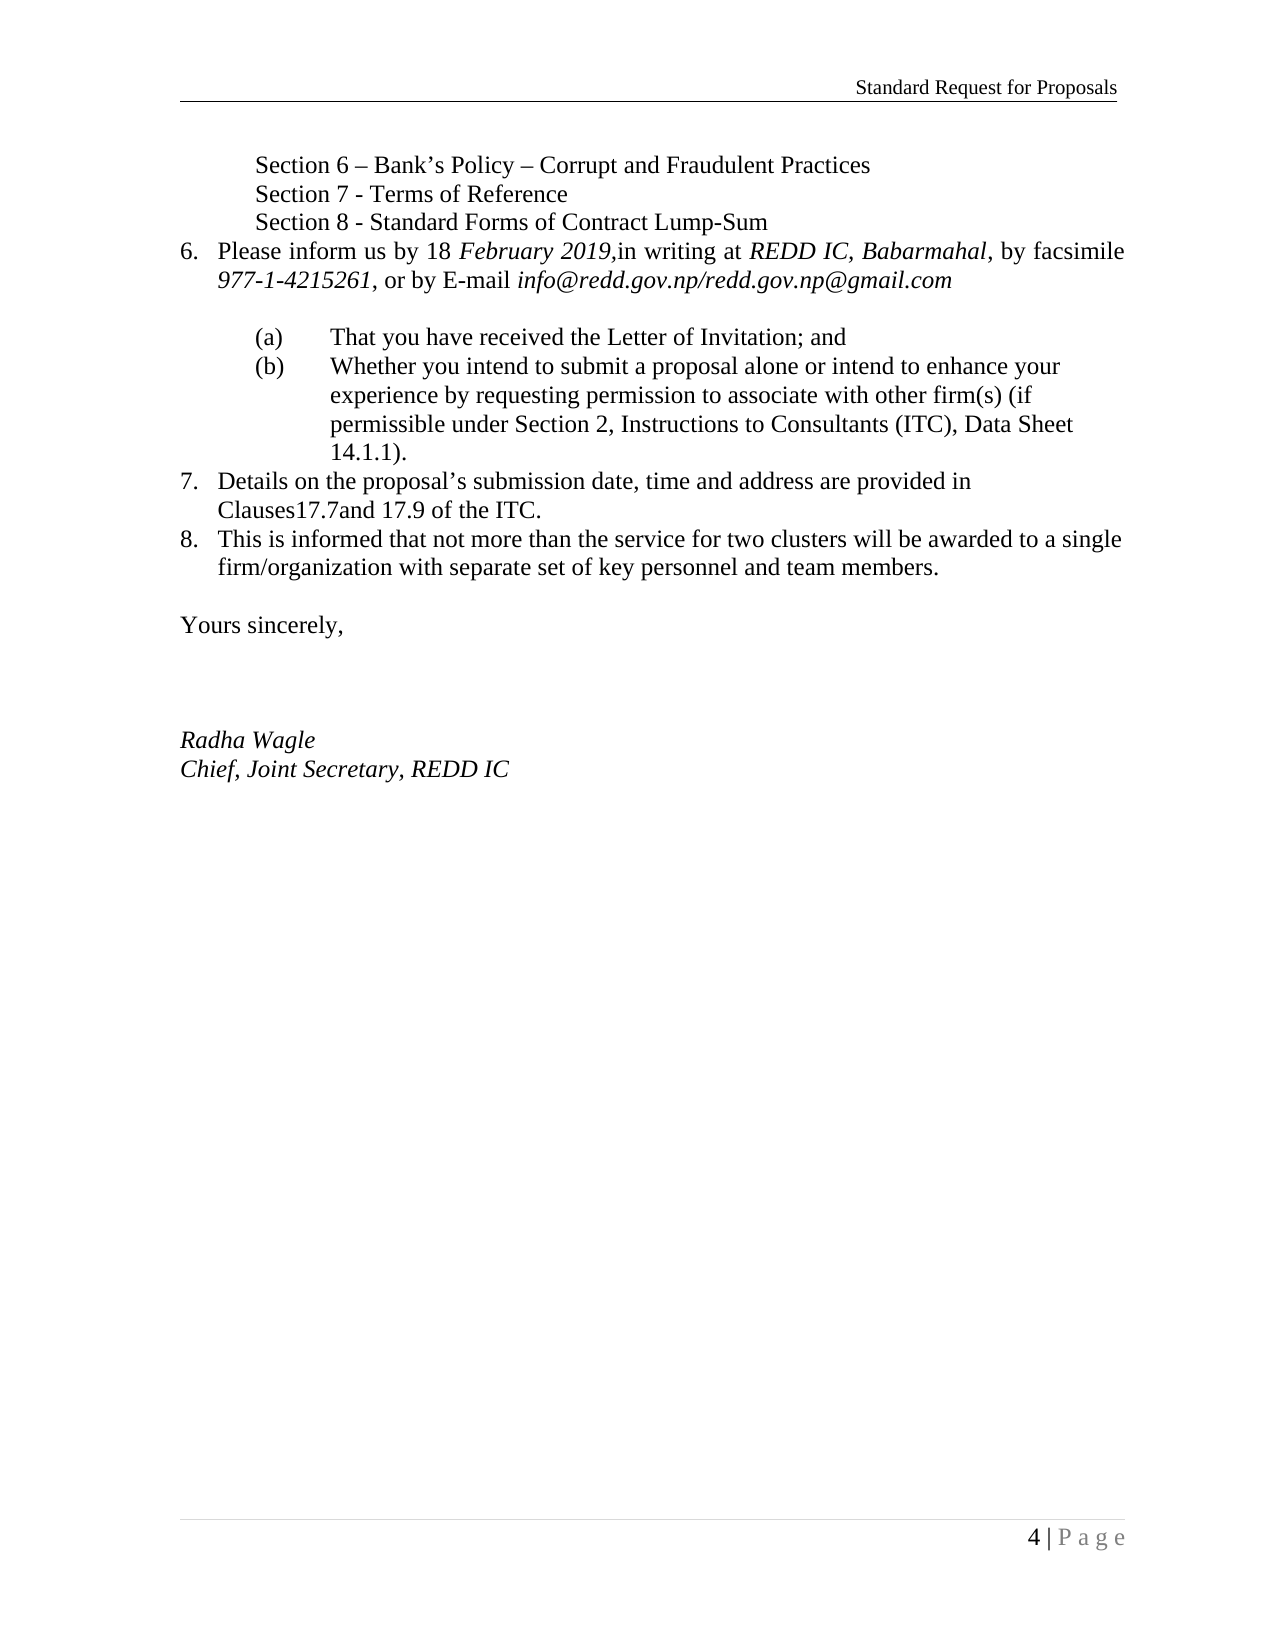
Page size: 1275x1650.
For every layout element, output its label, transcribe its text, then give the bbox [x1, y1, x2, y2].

text Section 7 - Terms of Reference [255, 179, 1125, 207]
list Please inform us by 18 February 2019,in writing at REDD IC, Babarmahal, by facsimile 977-1-4215261, or by E-mail info@redd.gov.np/redd.gov.np@gmail.com [180, 236, 1125, 294]
text Section 8 - Standard Forms of Contract Lump-Sum [255, 207, 1125, 236]
text Chief, Joint Secretary, REDD IC [180, 754, 1125, 782]
text (a) That you have received the Letter of Invitation; and [255, 322, 1125, 351]
list Details on the proposal’s submission date, time and address are provided in Clauses17.7and 17.9 of the ITC. [180, 466, 1125, 524]
text Section 6 – Bank’s Policy – Corrupt and Fraudulent Practices [255, 150, 1125, 179]
text Yours sincerely, [180, 610, 1125, 639]
list This is informed that not more than the service for two clusters will be awarded to a single firm/organization with separate set of key personnel and team members. [180, 524, 1125, 581]
text (b) Whether you intend to submit a proposal alone or intend to enhance your experience by requesting permission to associate with other firm(s) (if permissible under Section 2, Instructions to Consultants (ITC), Data Sheet 14.1.1). [255, 351, 1125, 466]
text Radha Wagle [180, 725, 1125, 754]
